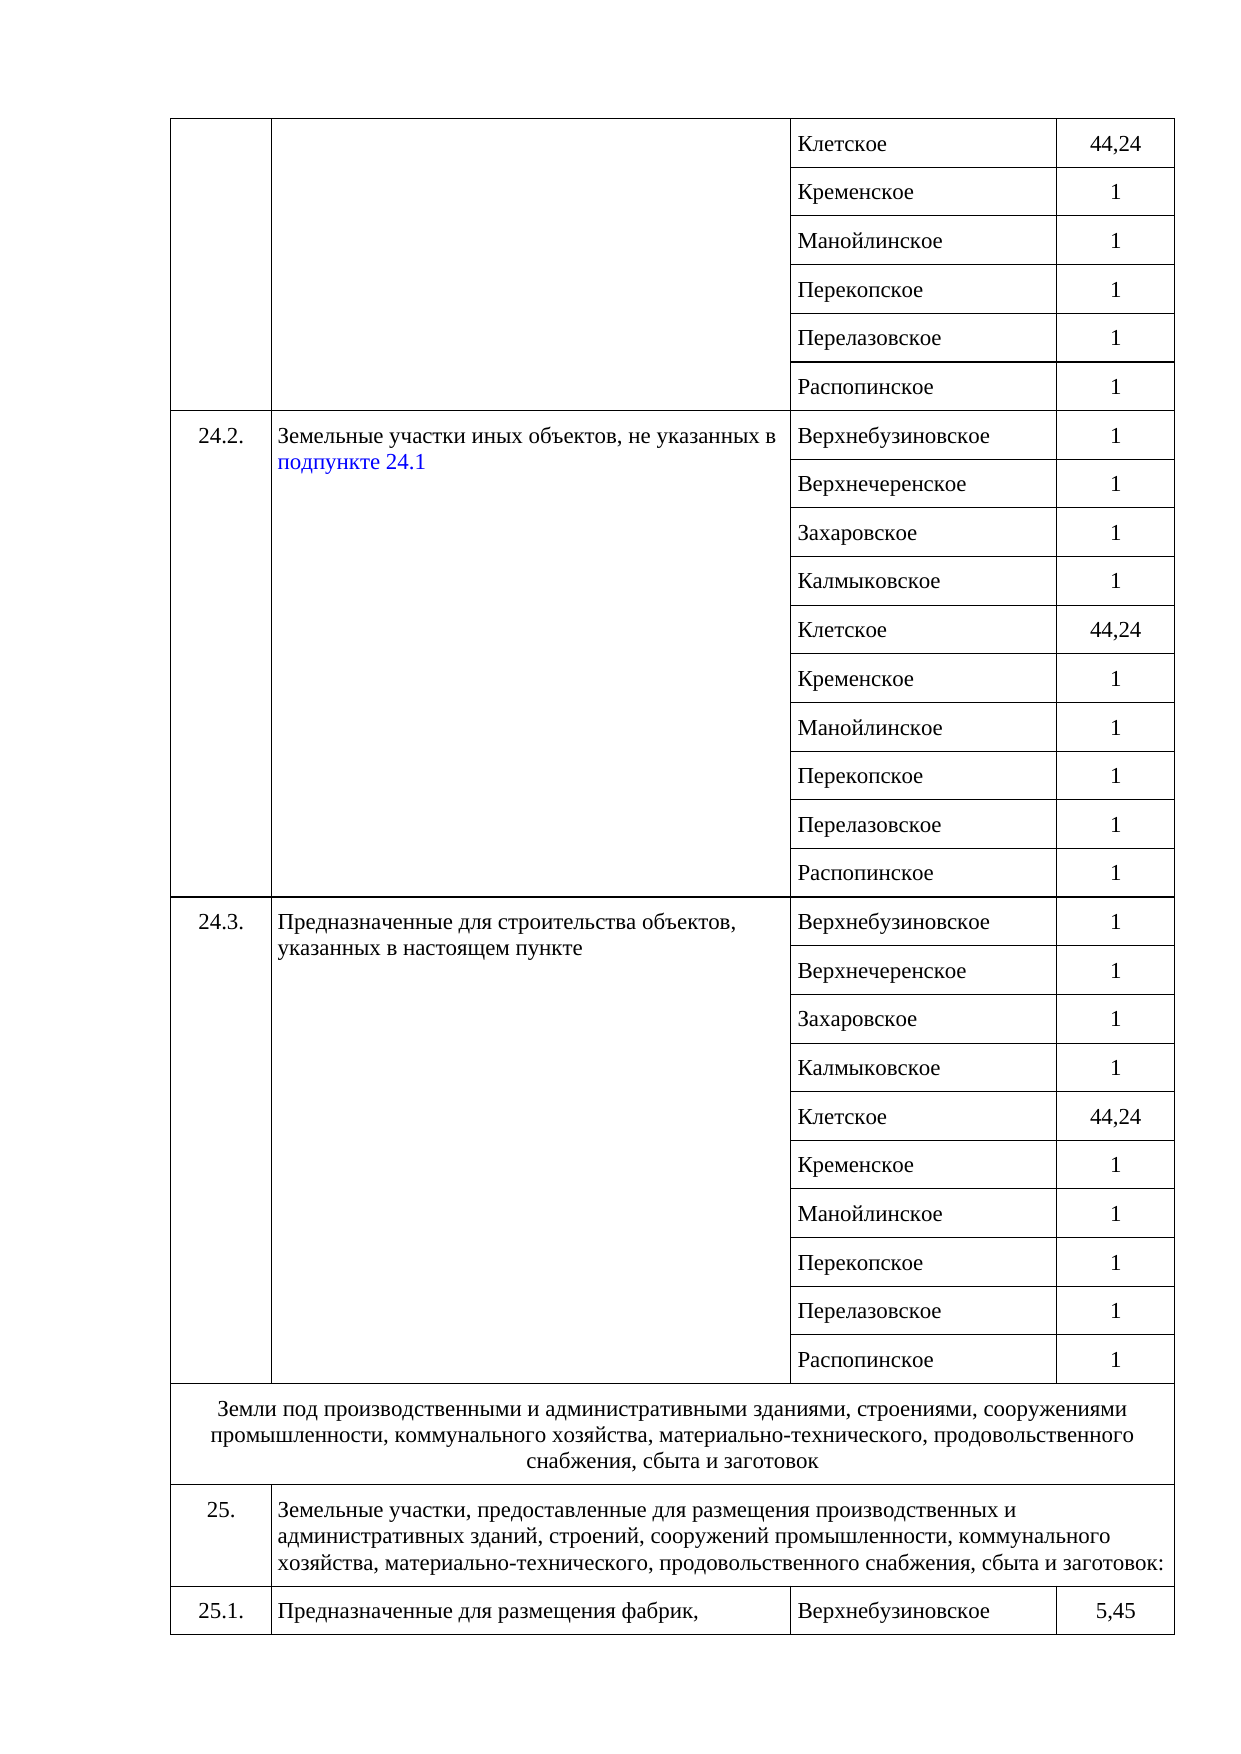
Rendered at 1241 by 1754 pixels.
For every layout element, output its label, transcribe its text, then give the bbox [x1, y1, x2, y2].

table_cell Калмыковское [791, 557, 1056, 604]
table_cell Распопинское [791, 363, 1056, 410]
table_cell Кременское [791, 654, 1056, 702]
table_cell 1 [1057, 1238, 1174, 1286]
table_cell Захаровское [791, 995, 1056, 1042]
table_cell Распопинское [791, 849, 1056, 896]
table_cell 1 [1057, 265, 1174, 313]
table_cell 44,24 [1057, 606, 1174, 653]
table_cell 5,45 [1057, 1587, 1174, 1634]
table_cell 25.1. [171, 1587, 271, 1634]
table_cell Предназначенные для строительства объектов, указанных в настоящем пункте [272, 898, 790, 1383]
table_cell 1 [1057, 508, 1174, 556]
table_cell 1 [1057, 1141, 1174, 1188]
table_cell 1 [1057, 314, 1174, 361]
table_cell Верхнебузиновское [791, 1587, 1056, 1634]
table_cell 1 [1057, 1335, 1174, 1383]
table_cell 24.2. [171, 411, 271, 896]
table_cell Верхнечеренское [791, 946, 1056, 994]
table_cell Перелазовское [791, 1287, 1056, 1334]
table_cell 1 [1057, 946, 1174, 994]
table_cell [272, 1587, 790, 1634]
table_cell Перелазовское [791, 800, 1056, 848]
table_cell 24.3. [171, 898, 271, 1383]
table_cell 1 [1057, 703, 1174, 751]
table_cell Перекопское [791, 1238, 1056, 1286]
table_cell 25. [171, 1485, 271, 1586]
table_cell Земельные участки иных объектов, не указанных в подпункте 24.1 [272, 411, 790, 896]
table_cell Перелазовское [791, 314, 1056, 361]
table_cell 1 [1057, 898, 1174, 945]
table_cell 1 [1057, 1287, 1174, 1334]
table_cell 1 [1057, 363, 1174, 410]
table_cell Верхнебузиновское [791, 411, 1056, 459]
table_cell 44,24 [1057, 119, 1174, 167]
table_cell 1 [1057, 460, 1174, 507]
table_cell Перекопское [791, 752, 1056, 799]
table_cell 1 [1057, 557, 1174, 604]
table_cell Верхнебузиновское [791, 898, 1056, 945]
table_cell 1 [1057, 168, 1174, 215]
table_cell Кременское [791, 168, 1056, 215]
table_cell Захаровское [791, 508, 1056, 556]
table_cell 1 [1057, 752, 1174, 799]
table_cell 1 [1057, 800, 1174, 848]
table_cell 1 [1057, 849, 1174, 896]
table_cell Верхнечеренское [791, 460, 1056, 507]
table_cell Земельные участки, предоставленные для размещения производственных и административных зданий, строений, сооружений промышленности, коммунального хозяйства, материально-технического, продовольственного снабжения, сбыта и заготовок: [272, 1485, 1174, 1586]
table_cell Клетское [791, 606, 1056, 653]
table_cell Калмыковское [791, 1044, 1056, 1091]
table_cell 1 [1057, 1189, 1174, 1237]
table_cell Манойлинское [791, 703, 1056, 751]
table_cell Манойлинское [791, 216, 1056, 264]
table_cell 1 [1057, 216, 1174, 264]
table_cell Клетское [791, 1092, 1056, 1140]
table_cell Кременское [791, 1141, 1056, 1188]
table_cell Распопинское [791, 1335, 1056, 1383]
table_cell 44,24 [1057, 1092, 1174, 1140]
table_cell Манойлинское [791, 1189, 1056, 1237]
table_cell 1 [1057, 654, 1174, 702]
table_cell Земли под производственными и административными зданиями, строениями, сооружениями промышленности, коммунального хозяйства, материально-технического, продовольственного снабжения, сбыта и заготовок [171, 1384, 1174, 1484]
table_cell Клетское [791, 119, 1056, 167]
table_cell Перекопское [791, 265, 1056, 313]
table_cell 1 [1057, 411, 1174, 459]
table_cell 1 [1057, 1044, 1174, 1091]
table_cell 1 [1057, 995, 1174, 1042]
